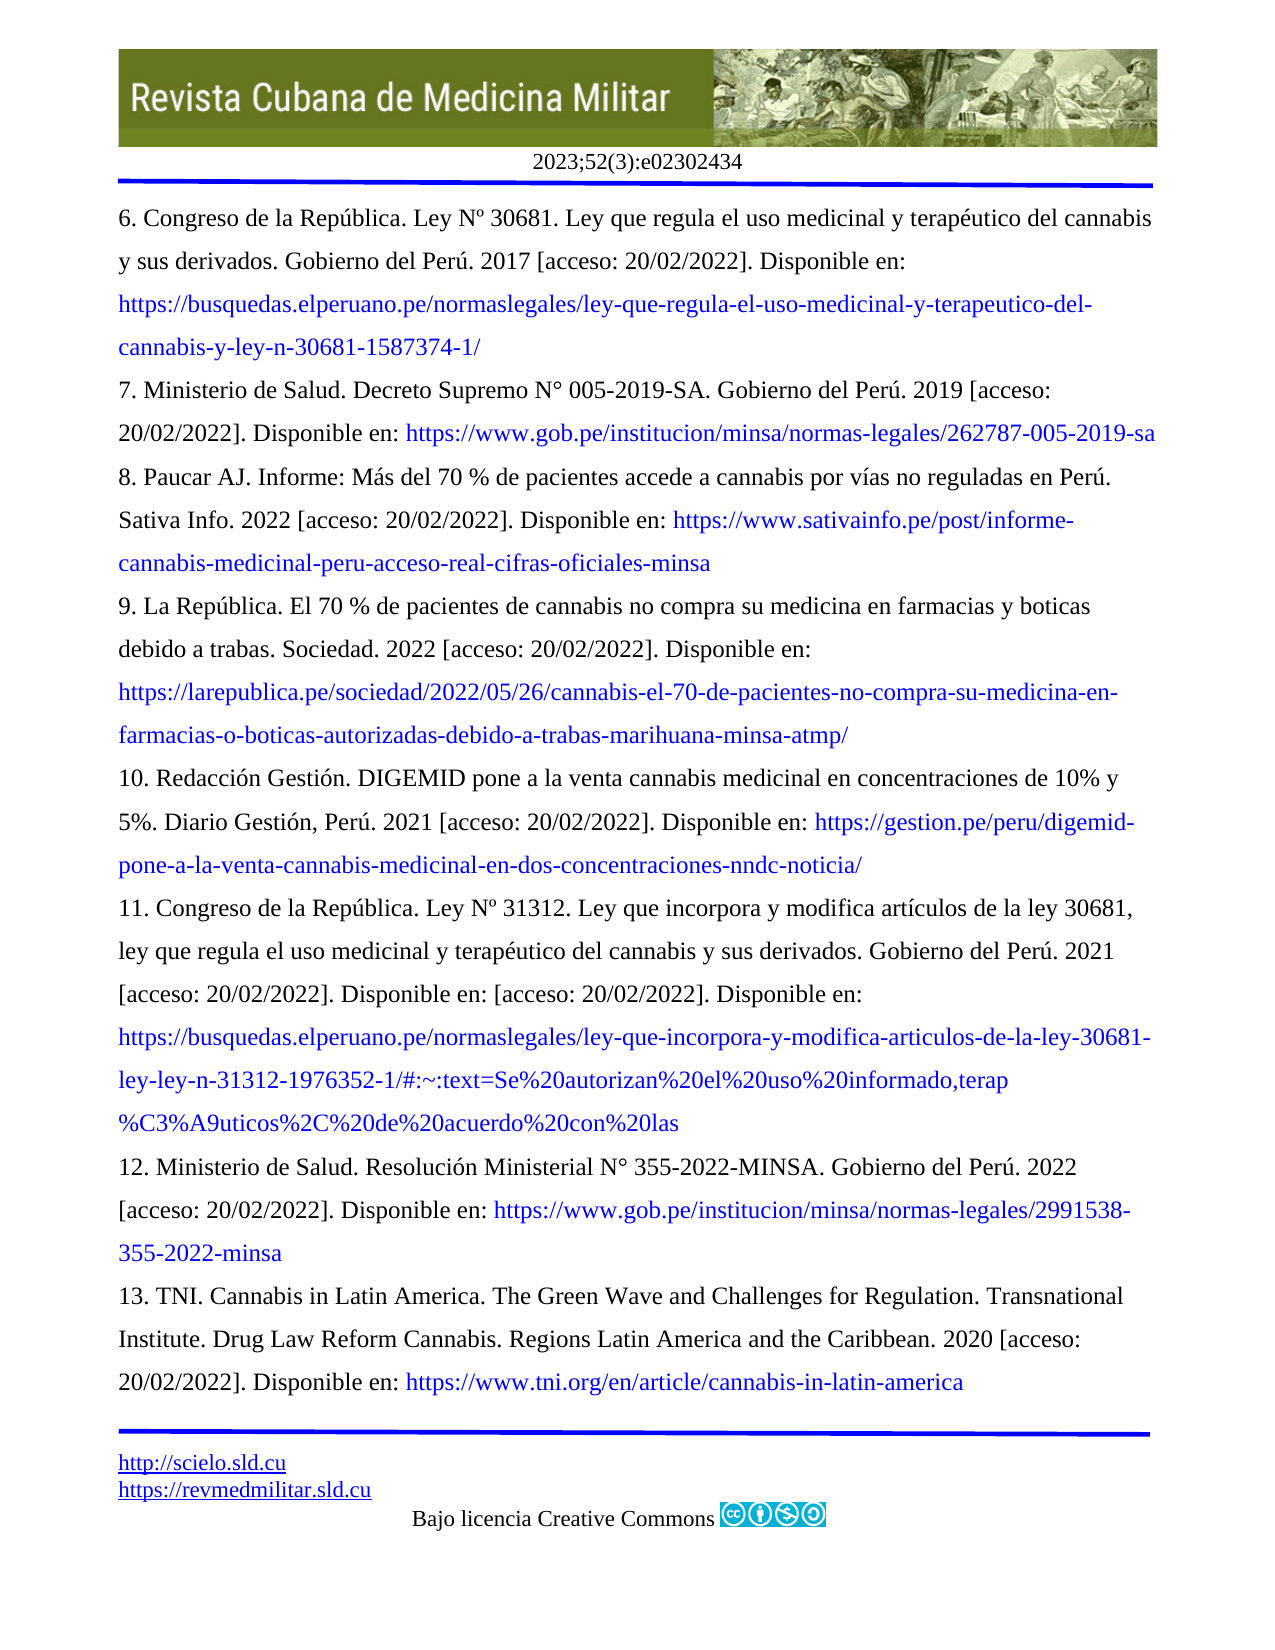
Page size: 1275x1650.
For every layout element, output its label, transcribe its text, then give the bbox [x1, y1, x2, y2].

text 13. TNI. Cannabis in Latin America. The Green Wave and Challenges for Regulation. Transnational Institute. Drug Law Reform Cannabis. Regions Latin America and the Caribbean. 2020 [acceso: 20/02/2022]. Disponible en: https://www.tni.org/en/article/cannabis-in-latin-america [118, 1281, 1157, 1396]
picture [118, 49, 1158, 147]
text 12. Ministerio de Salud. Resolución Ministerial N° 355-2022-MINSA. Gobierno del Perú. 2022 [acceso: 20/02/2022]. Disponible en: https://www.gob.pe/institucion/minsa/normas-legales/2991538-355-2022-minsa [118, 1152, 1157, 1267]
text 6. Congreso de la República. Ley Nº 30681. Ley que regula el uso medicinal y terapéutico del cannabis y sus derivados. Gobierno del Perú. 2017 [acceso: 20/02/2022]. Disponible en: https://busquedas.elperuano.pe/normaslegales/ley-que-regula-el-uso-medicinal-y-terapeutico-del-cannabis-y-ley-n-30681-1587374-1/ [118, 203, 1157, 361]
text 8. Paucar AJ. Informe: Más del 70 % de pacientes accede a cannabis por vías no reguladas en Perú. Sativa Info. 2022 [acceso: 20/02/2022]. Disponible en: https://www.sativainfo.pe/post/informe-cannabis-medicinal-peru-acceso-real-cifras-oficiales-minsa [118, 462, 1157, 577]
picture [720, 1502, 826, 1527]
text 9. La República. El 70 % de pacientes de cannabis no compra su medicina en farmacias y boticas debido a trabas. Sociedad. 2022 [acceso: 20/02/2022]. Disponible en: https://larepublica.pe/sociedad/2022/05/26/cannabis-el-70-de-pacientes-no-compra-su-medicina-en-farmacias-o-boticas-autorizadas-debido-a-trabas-marihuana-minsa-atmp/ [118, 591, 1157, 749]
text 11. Congreso de la República. Ley Nº 31312. Ley que incorpora y modifica artículos de la ley 30681, ley que regula el uso medicinal y terapéutico del cannabis y sus derivados. Gobierno del Perú. 2021 [acceso: 20/02/2022]. Disponible en: [acceso: 20/02/2022]. Disponible en: https://busquedas.elperuano.pe/normaslegales/ley-que-incorpora-y-modifica-articulos-de-la-ley-30681-ley-ley-n-31312-1976352-1/#:~:text=Se%20autorizan%20el%20uso%20informado,terap%C3%A9uticos%2C%20de%20acuerdo%20con%20las [118, 893, 1157, 1137]
text 10. Redacción Gestión. DIGEMID pone a la venta cannabis medicinal en concentraciones de 10% y 5%. Diario Gestión, Perú. 2021 [acceso: 20/02/2022]. Disponible en: https://gestion.pe/peru/digemid-pone-a-la-venta-cannabis-medicinal-en-dos-concentraciones-nndc-noticia/ [118, 763, 1157, 878]
text 7. Ministerio de Salud. Decreto Supremo N° 005-2019-SA. Gobierno del Perú. 2019 [acceso: 20/02/2022]. Disponible en: https://www.gob.pe/institucion/minsa/normas-legales/262787-005-2019-sa [118, 375, 1157, 447]
